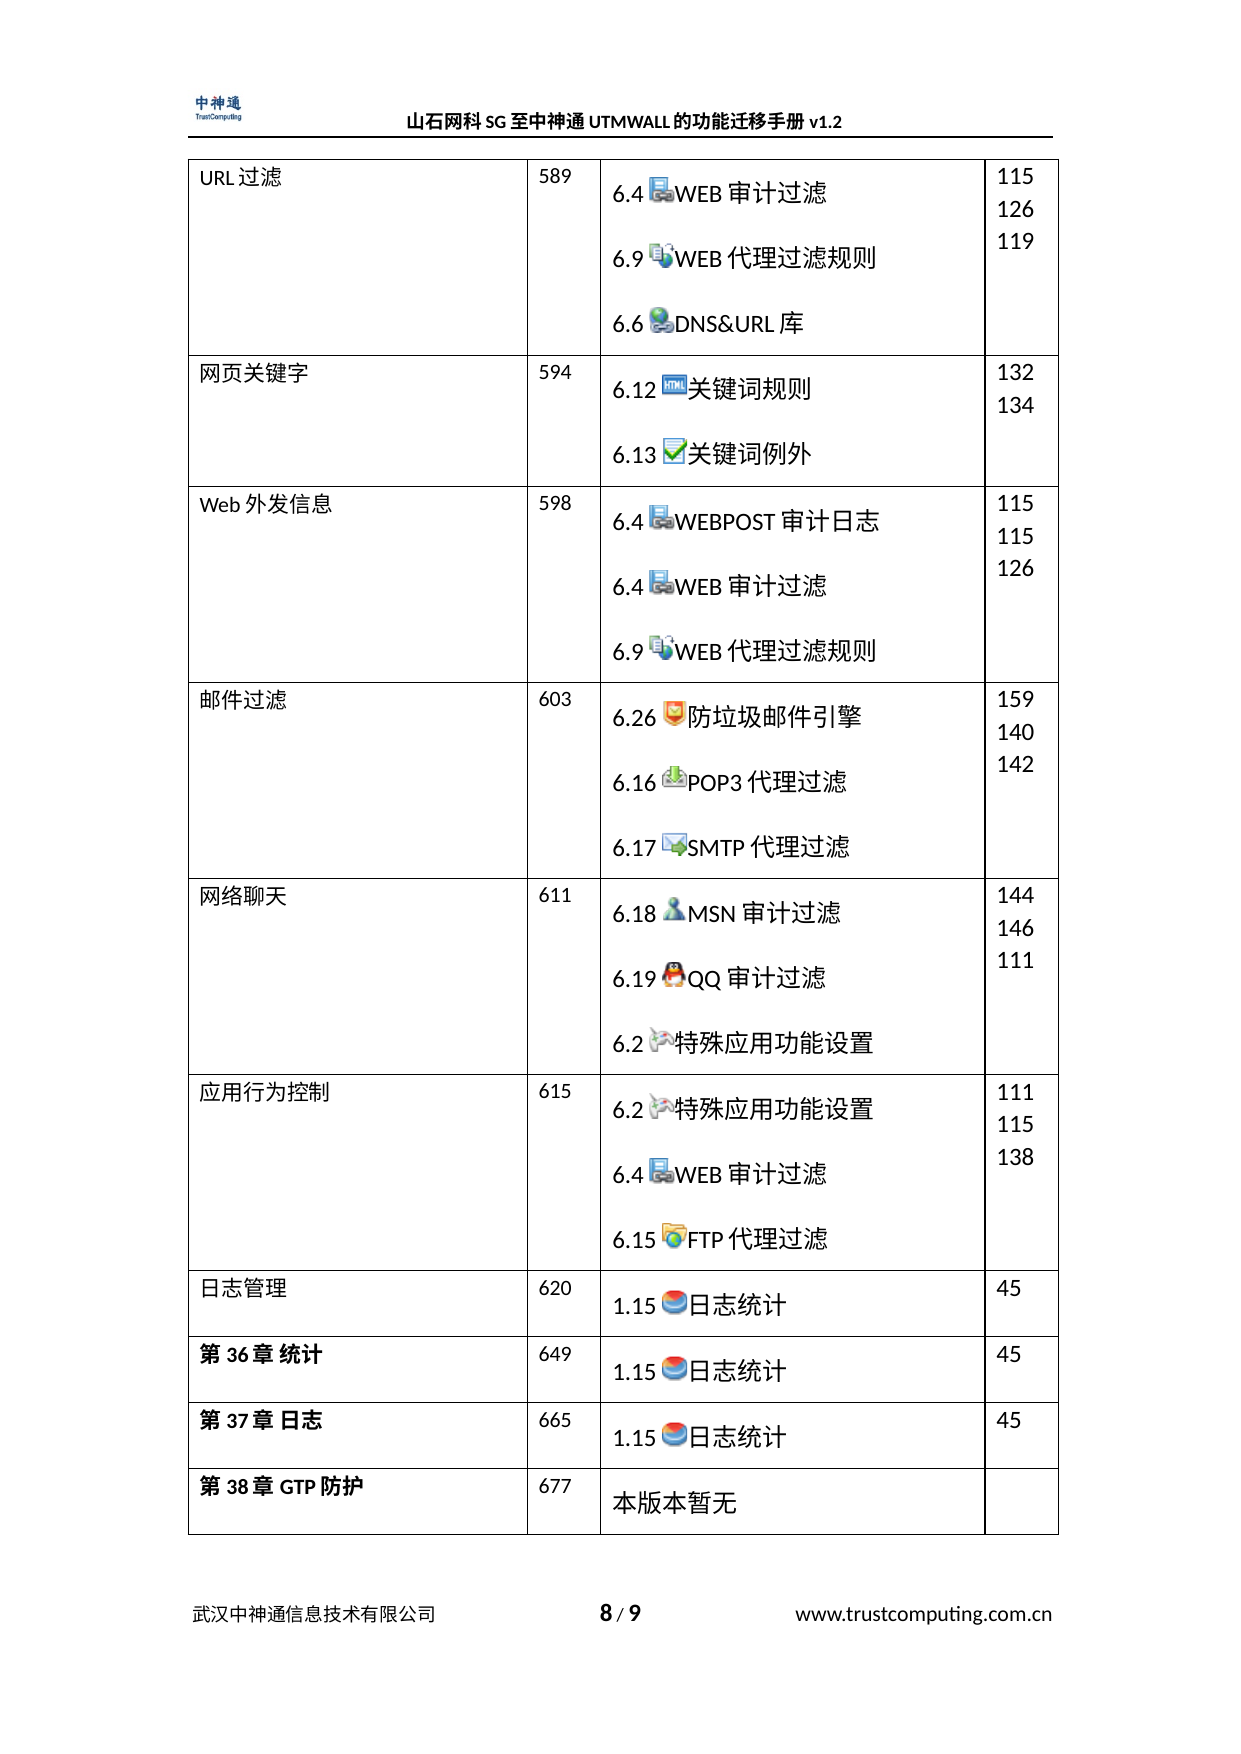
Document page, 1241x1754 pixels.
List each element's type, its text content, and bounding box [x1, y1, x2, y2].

picture [649, 505, 675, 530]
table_cell 6.18 MSN审计过滤 6.19 QQ审计过滤 6.2 特殊应用功能设置 [601, 879, 984, 1074]
table_cell 1.15 日志统计 [601, 1337, 984, 1402]
table_cell 6.12 关键词规则 6.13 关键词例外 [601, 356, 984, 486]
picture [187, 88, 248, 129]
picture [649, 242, 675, 268]
picture [649, 307, 675, 333]
table_cell 115 126 119 [986, 160, 1058, 354]
picture [649, 635, 675, 660]
table_cell 615 [528, 1075, 600, 1270]
table_cell 611 [528, 879, 600, 1074]
table_cell 日志管理 [189, 1271, 527, 1336]
table_cell 6.2 特殊应用功能设置 6.4 WEB审计过滤 6.15 FTP代理过滤 [601, 1075, 984, 1270]
picture [649, 1093, 675, 1119]
table_cell 45 [986, 1337, 1058, 1402]
picture [662, 701, 688, 726]
table_cell 1.15 日志统计 [601, 1403, 984, 1468]
table_cell 589 [528, 160, 600, 354]
table_cell 1.15 日志统计 [601, 1271, 984, 1336]
table_cell 45 [986, 1271, 1058, 1336]
table_cell 45 [986, 1403, 1058, 1468]
table_cell 594 [528, 356, 600, 486]
picture [662, 438, 688, 464]
picture [662, 897, 688, 922]
table_cell 649 [528, 1337, 600, 1402]
picture [662, 766, 688, 791]
picture [662, 962, 688, 987]
table_cell 598 [528, 487, 600, 682]
table_cell 132 134 [986, 356, 1058, 486]
picture [649, 1027, 675, 1052]
picture [662, 373, 688, 399]
table_cell 邮件过滤 [189, 683, 527, 878]
table_cell 677 [528, 1469, 600, 1534]
table_cell 159 140 142 [986, 683, 1058, 878]
table_cell 网络聊天 [189, 879, 527, 1074]
picture [649, 1158, 675, 1184]
table_cell [986, 1469, 1058, 1534]
table_cell 144 146 111 [986, 879, 1058, 1074]
picture [662, 1223, 688, 1249]
table_cell 第 36章 统计 [189, 1337, 527, 1402]
picture [662, 831, 688, 856]
table_cell 6.26 防垃圾邮件引擎 6.16 POP3代理过滤 6.17 SMTP代理过滤 [601, 683, 984, 878]
table_cell 第 38章 GTP防护 [189, 1469, 527, 1534]
picture [649, 570, 675, 595]
table_cell 第 37章 日志 [189, 1403, 527, 1468]
table_cell Web 外发信息 [189, 487, 527, 682]
picture [662, 1289, 688, 1315]
picture [649, 177, 675, 203]
table_cell 6.4 WEB审计过滤 6.9 WEB代理过滤规则 6.6 DNS&URL库 [601, 160, 984, 354]
picture [662, 1421, 688, 1447]
picture [662, 1355, 688, 1381]
table_cell 111 115 138 [986, 1075, 1058, 1270]
table_cell 应用行为控制 [189, 1075, 527, 1270]
table_cell 网页关键字 [189, 356, 527, 486]
table_cell URL过滤 [189, 160, 527, 354]
table_cell 本版本暂无 [601, 1469, 984, 1534]
table_cell 6.4 WEBPOST审计日志 6.4 WEB审计过滤 6.9 WEB代理过滤规则 [601, 487, 984, 682]
table_cell 115 115 126 [986, 487, 1058, 682]
table_cell 665 [528, 1403, 600, 1468]
table_cell 603 [528, 683, 600, 878]
table_cell 620 [528, 1271, 600, 1336]
